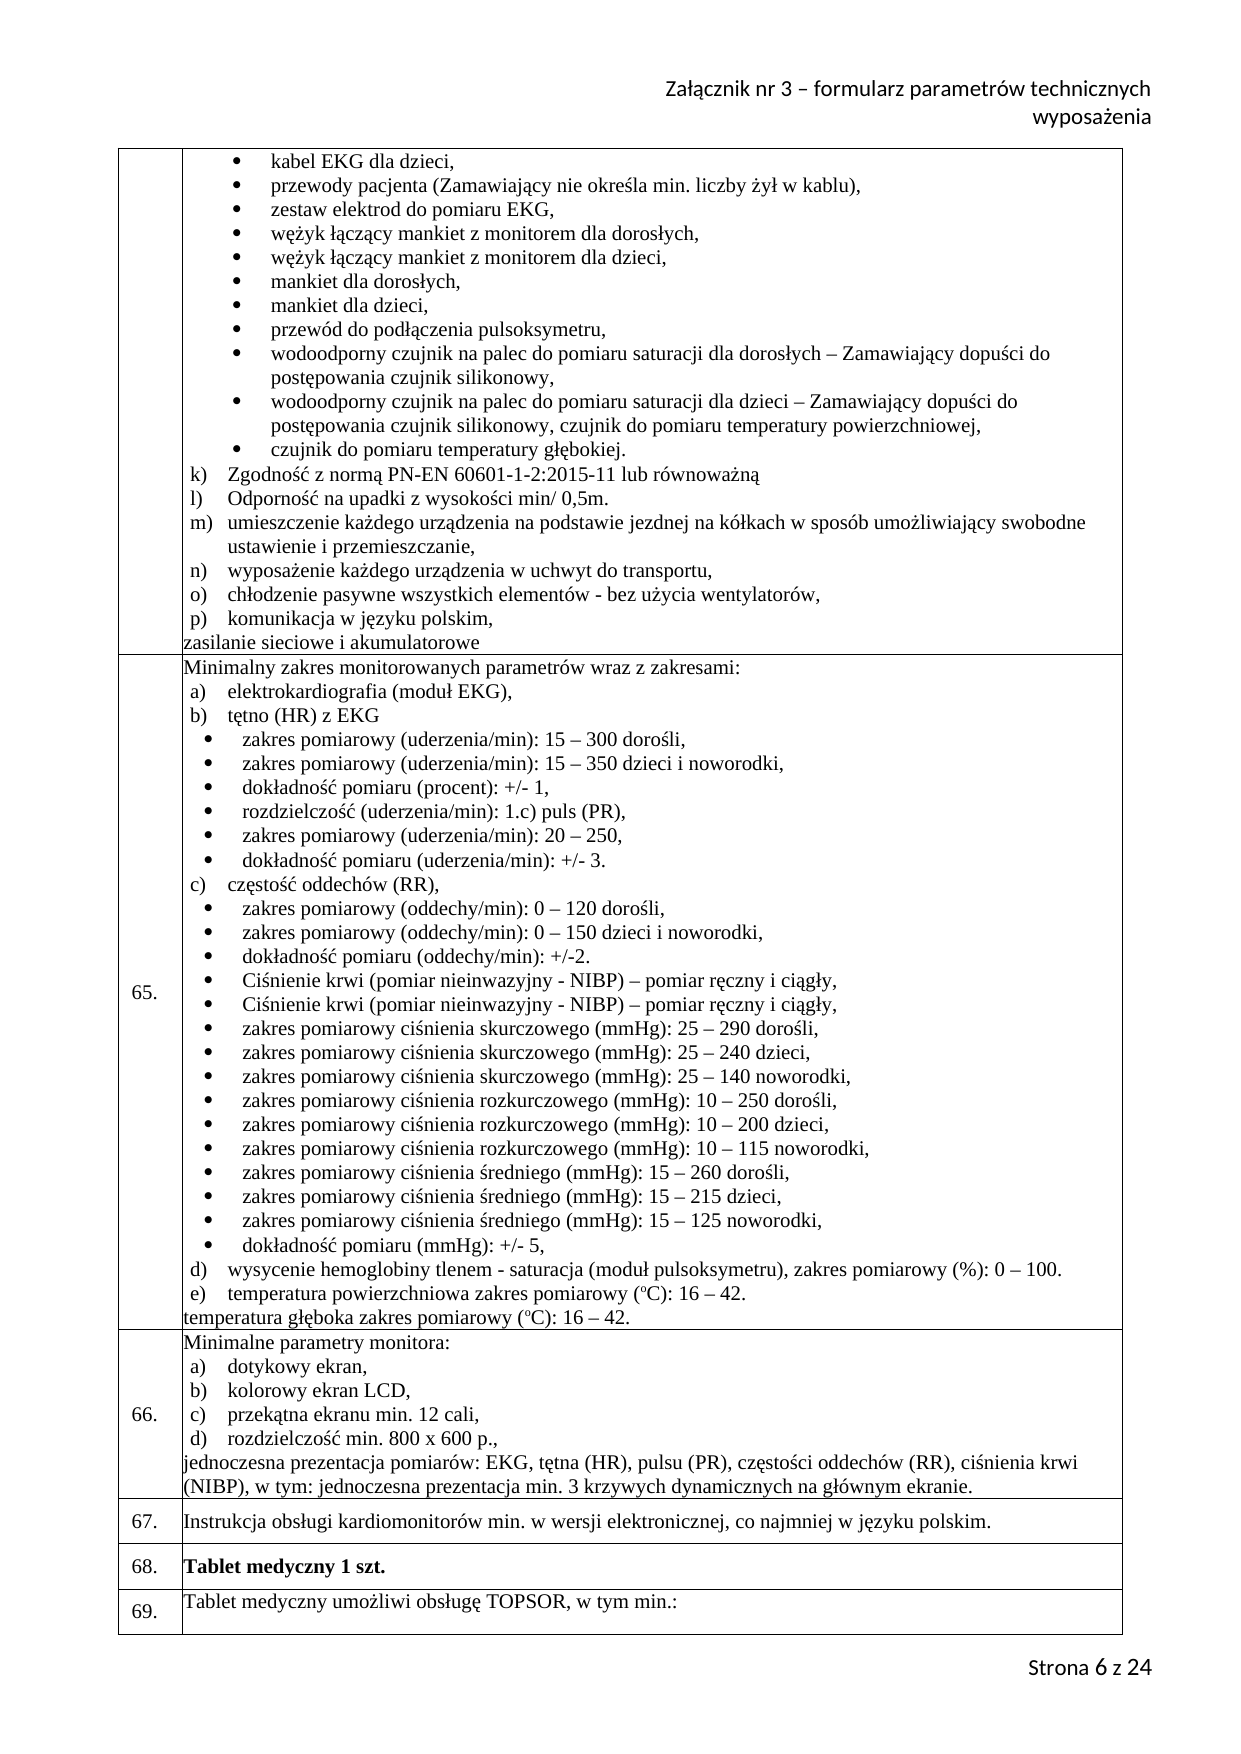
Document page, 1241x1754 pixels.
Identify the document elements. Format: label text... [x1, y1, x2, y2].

table_cell [119, 655, 182, 1329]
table_cell [119, 1544, 182, 1588]
table_cell [119, 1499, 182, 1543]
table_cell Instrukcja obsługi kardiomonitorów min. w wersji elektronicznej, co najmniej w języku polskim. [183, 1499, 1122, 1543]
table_cell [119, 1590, 182, 1633]
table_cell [183, 149, 1122, 654]
table_cell Tablet medyczny 1 szt. [183, 1544, 1122, 1588]
table_cell Minimalne parametry monitora: dotykowy ekran, kolorowy ekran LCD, przekątna ekranu min. 12 cali, rozdzielczość min. 800 x 600 p., jednoczesna prezentacja pomiarów: EKG, tętna (HR), pulsu (PR), częstości oddechów (RR), ciśnienia krwi (NIBP), w tym: jednoczesna prezentacja min. 3 krzywych dynamicznych na głównym ekranie. [183, 1330, 1122, 1498]
table_cell [119, 149, 182, 654]
table_cell [119, 1330, 182, 1498]
table_cell Minimalny zakres monitorowanych parametrów wraz z zakresami: elektrokardiografia (moduł EKG), tętno (HR) z EKG zakres pomiarowy (uderzenia/min): 15 – 300 dorośli, zakres pomiarowy (uderzenia/min): 15 – 350 dzieci i noworodki, dokładność pomiaru (procent): +/- 1, rozdzielczość (uderzenia/min): 1.c) puls (PR), zakres pomiarowy (uderzenia/min): 20 – 250, dokładność pomiaru (uderzenia/min): +/- 3. częstość oddechów (RR), zakres pomiarowy (oddechy/min): 0 – 120 dorośli, zakres pomiarowy (oddechy/min): 0 – 150 dzieci i noworodki, dokładność pomiaru (oddechy/min): +/-2. Ciśnienie krwi (pomiar nieinwazyjny - NIBP) – pomiar ręczny i ciągły, Ciśnienie krwi (pomiar nieinwazyjny - NIBP) – pomiar ręczny i ciągły, zakres pomiarowy ciśnienia skurczowego (mmHg): 25 – 290 dorośli, zakres pomiarowy ciśnienia skurczowego (mmHg): 25 – 240 dzieci, zakres pomiarowy ciśnienia skurczowego (mmHg): 25 – 140 noworodki, zakres pomiarowy ciśnienia rozkurczowego (mmHg): 10 – 250 dorośli, zakres pomiarowy ciśnienia rozkurczowego (mmHg): 10 – 200 dzieci, zakres pomiarowy ciśnienia rozkurczowego (mmHg): 10 – 115 noworodki, zakres pomiarowy ciśnienia średniego (mmHg): 15 – 260 dorośli, zakres pomiarowy ciśnienia średniego (mmHg): 15 – 215 dzieci, zakres pomiarowy ciśnienia średniego (mmHg): 15 – 125 noworodki, dokładność pomiaru (mmHg): +/- 5, wysycenie hemoglobiny tlenem - saturacja (moduł pulsoksymetru), zakres pomiarowy (%): 0 – 100. temperatura powierzchniowa zakres pomiarowy (oC): 16 – 42. temperatura głęboka zakres pomiarowy (oC): 16 – 42. [183, 655, 1122, 1329]
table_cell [183, 1590, 1122, 1633]
